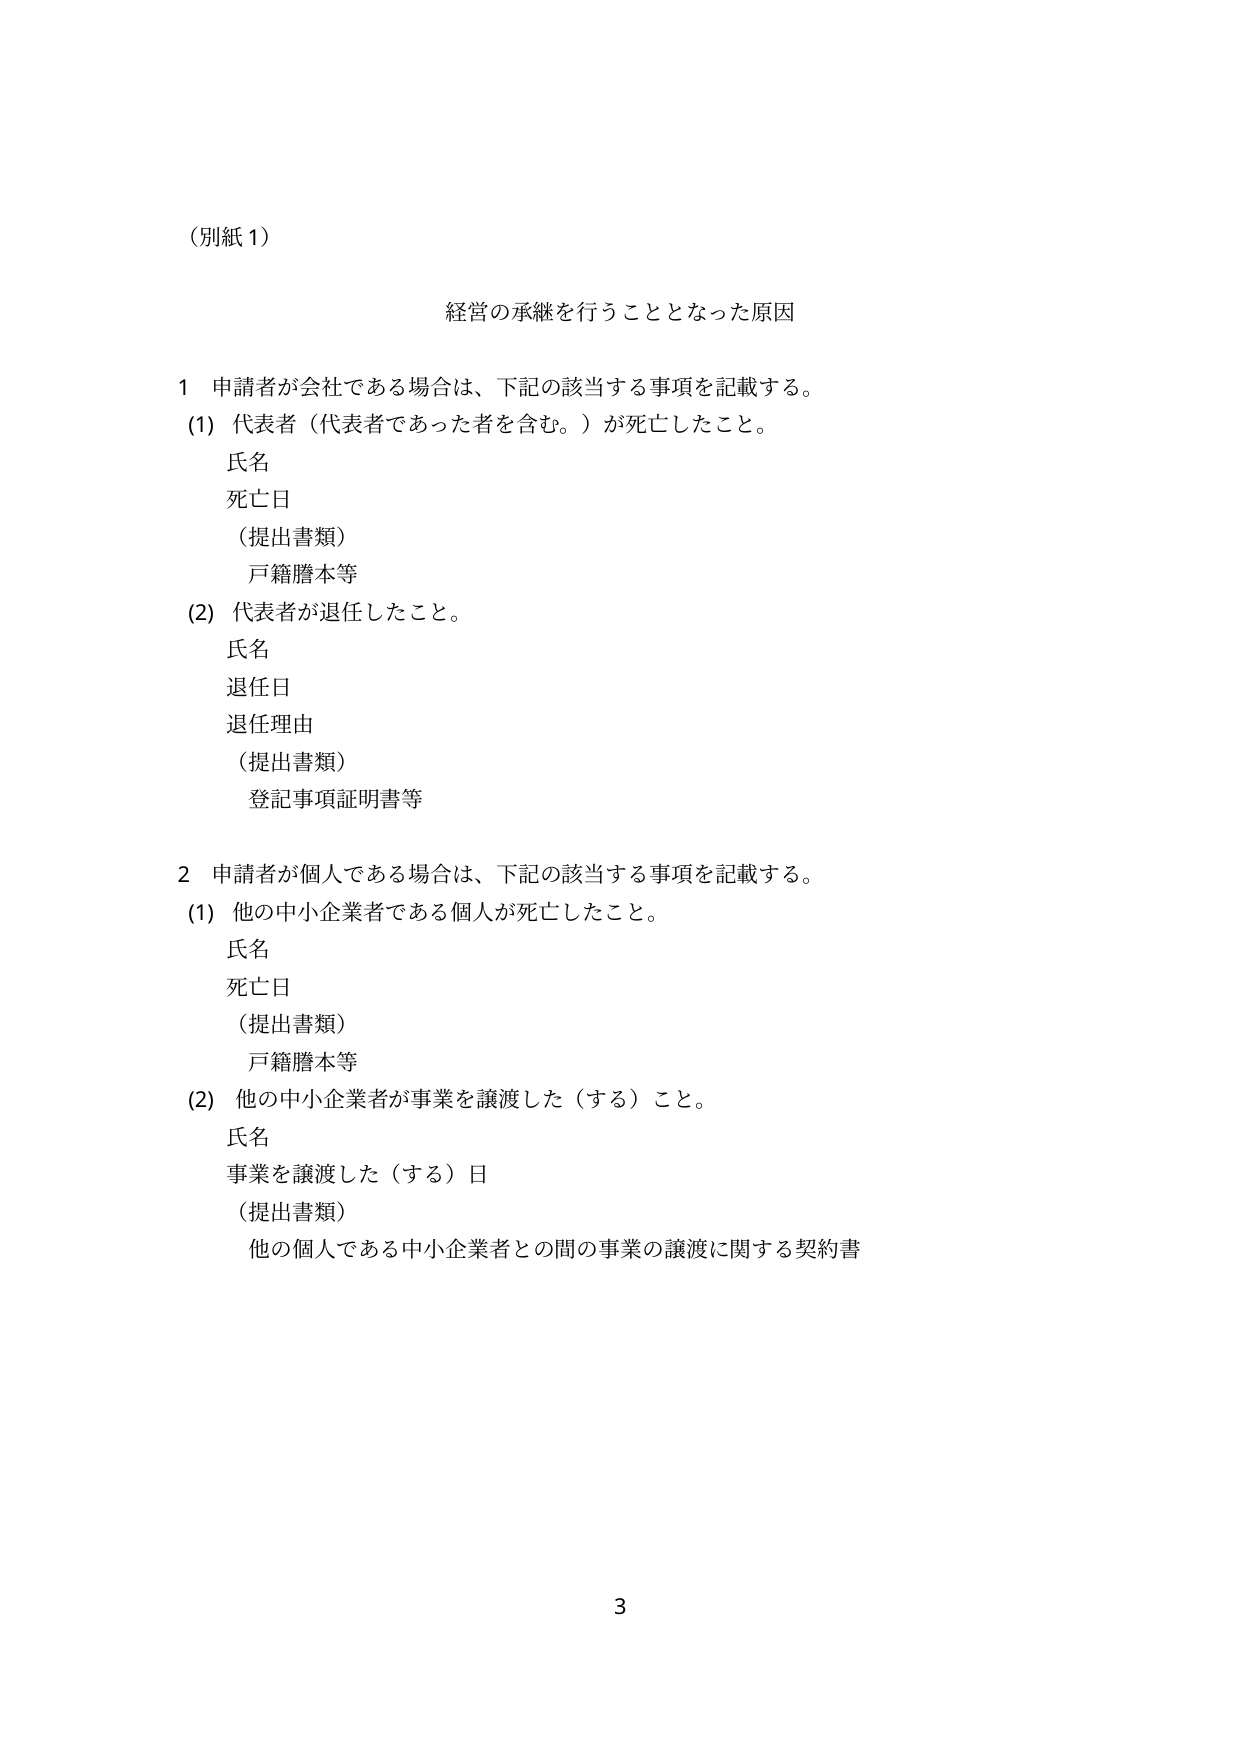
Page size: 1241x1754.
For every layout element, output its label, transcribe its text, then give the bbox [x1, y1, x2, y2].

text 2 申請者が個人である場合は、下記の該当する事項を記載する。 [177, 854, 1063, 892]
text 他の個人である中小企業者との間の事業の譲渡に関する契約書 [177, 1229, 1063, 1267]
text （別紙1） [177, 217, 1063, 254]
list 代表者（代表者であった者を含む。）が死亡したこと。 [188, 404, 1063, 442]
text 登記事項証明書等 [177, 779, 1063, 817]
list 他の中小企業者である個人が死亡したこと。 [188, 892, 1063, 929]
text （提出書類） [177, 1192, 1063, 1229]
text 事業を譲渡した（する）日 [177, 1154, 1063, 1192]
text （提出書類） [177, 742, 1063, 779]
text （提出書類） [177, 517, 1063, 554]
text 氏名 [177, 1117, 1063, 1154]
text 退任理由 [177, 704, 1063, 742]
text (2) 他の中小企業者が事業を譲渡した（する）こと。 [177, 1079, 1063, 1117]
text （提出書類） [177, 1004, 1063, 1042]
text 経営の承継を行うこととなった原因 [177, 292, 1063, 329]
text 氏名 [177, 929, 1063, 967]
text 戸籍謄本等 [177, 1042, 1063, 1079]
text 1 申請者が会社である場合は、下記の該当する事項を記載する。 [177, 367, 1063, 404]
text 死亡日 [177, 479, 1063, 517]
list 代表者が退任したこと。 [188, 592, 1063, 629]
text 退任日 [177, 667, 1063, 704]
text 戸籍謄本等 [177, 554, 1063, 592]
text 死亡日 [177, 967, 1063, 1004]
text 氏名 [177, 442, 1063, 479]
text 氏名 [177, 629, 1063, 667]
